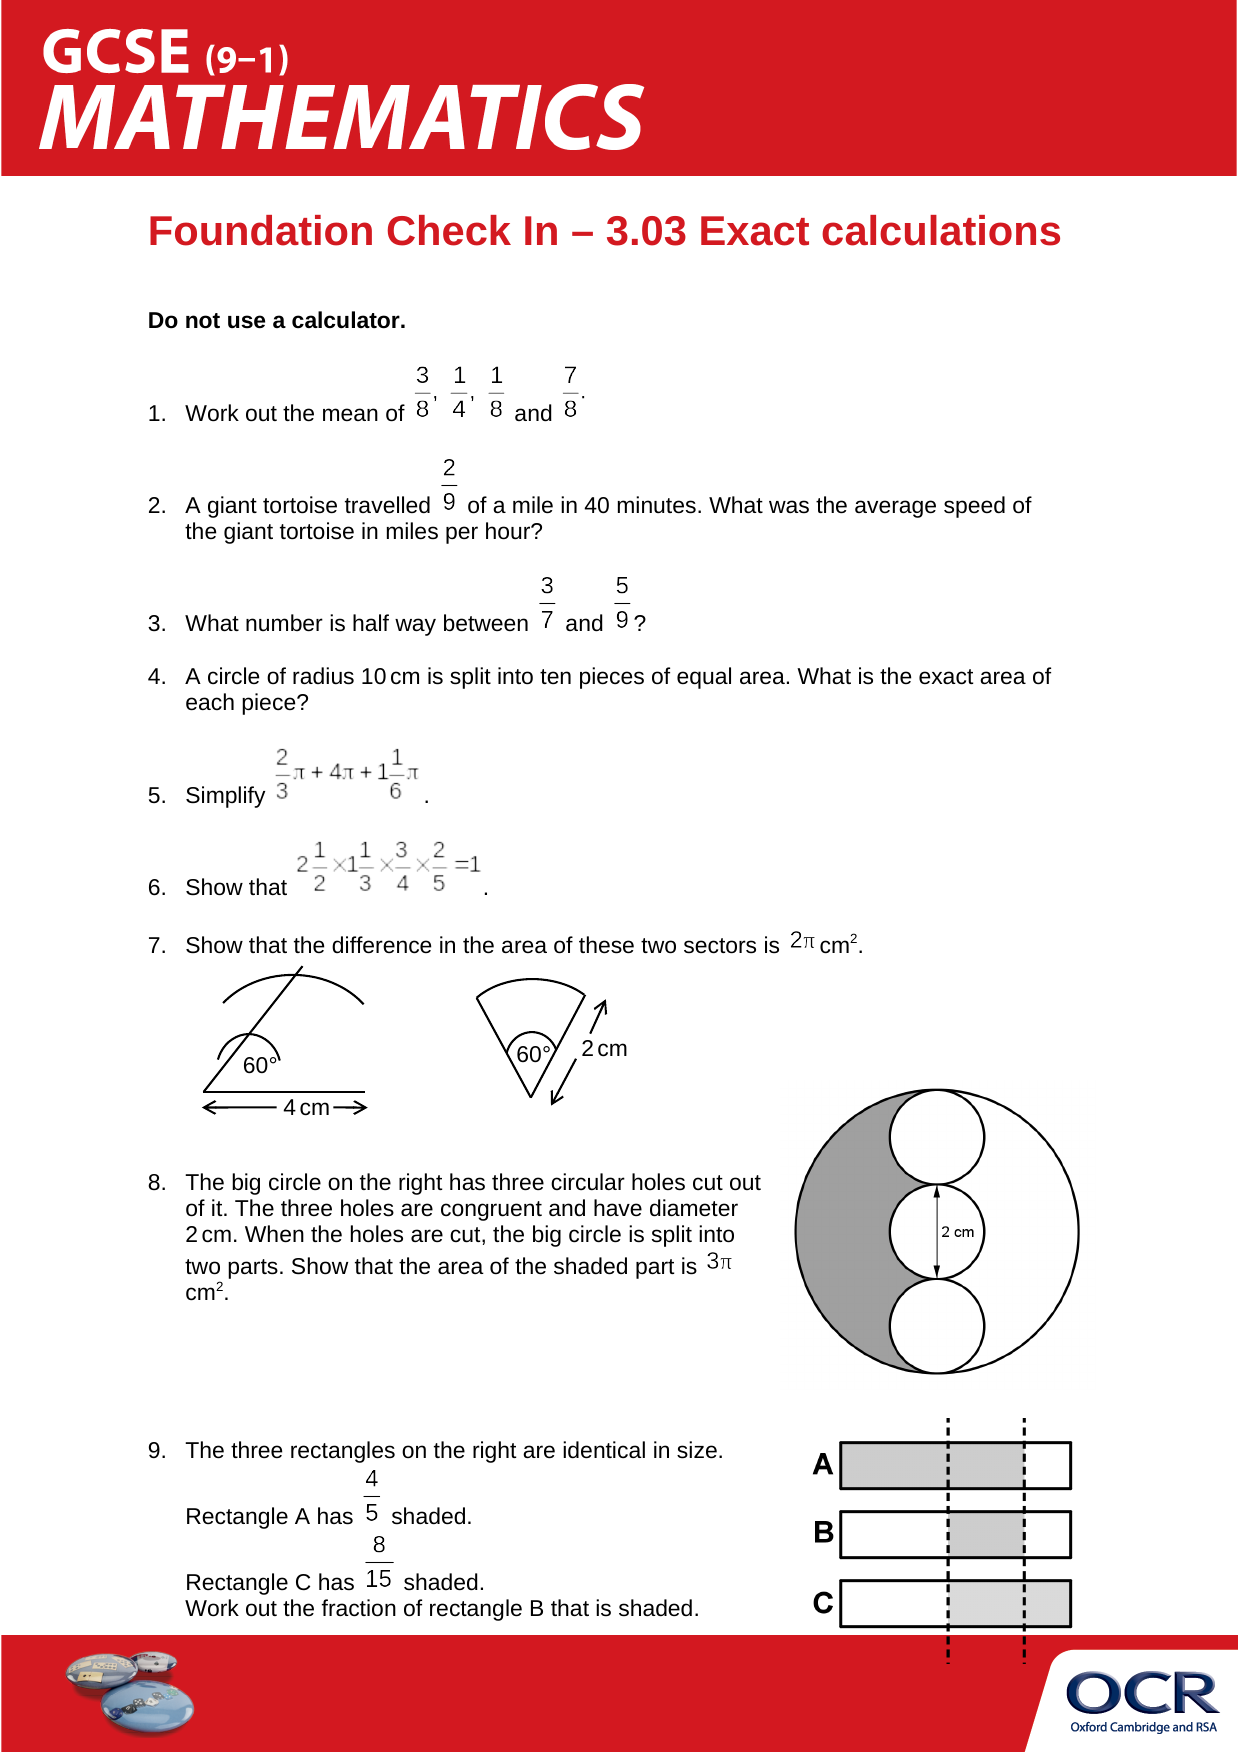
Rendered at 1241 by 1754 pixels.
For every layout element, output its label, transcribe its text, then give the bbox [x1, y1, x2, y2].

list Work out the mean of and [148, 360, 1063, 426]
subtitle Foundation Check In – 3.03 Exact calculations [148, 207, 1063, 255]
picture [0, 1418, 1238, 1751]
list Show that . [148, 834, 1063, 900]
list A circle of radius 10 cm is split into ten pieces of equal area. What is the exact area of each piece? [148, 663, 1063, 716]
text Rectangle A has shaded. [185, 1464, 800, 1529]
text Work out the fraction of rectangle B that is shaded. [185, 1595, 800, 1622]
text Do not use a calculator. [148, 307, 1063, 334]
text Rectangle C has shaded. [185, 1529, 800, 1595]
list A giant tortoise travelled of a mile in 40 minutes. What was the average speed of the giant tortoise in miles per hour? [148, 452, 1063, 544]
text 2 cm. When the holes are cut, the big circle is split into two parts. Show that the area of the shaded part is cm2. [185, 1221, 780, 1306]
list What number is half way between and ? [148, 571, 1063, 637]
list Simplify . [148, 742, 1063, 808]
picture [780, 1080, 1096, 1390]
picture [0, 0, 1236, 175]
list The three rectangles on the right are identical in size. [148, 1437, 800, 1464]
list Show that the difference in the area of these two sectors is cm2. [148, 926, 1063, 958]
list The big circle on the right has three circular holes cut out of it. The three holes are congruent and have diameter [148, 1169, 780, 1221]
